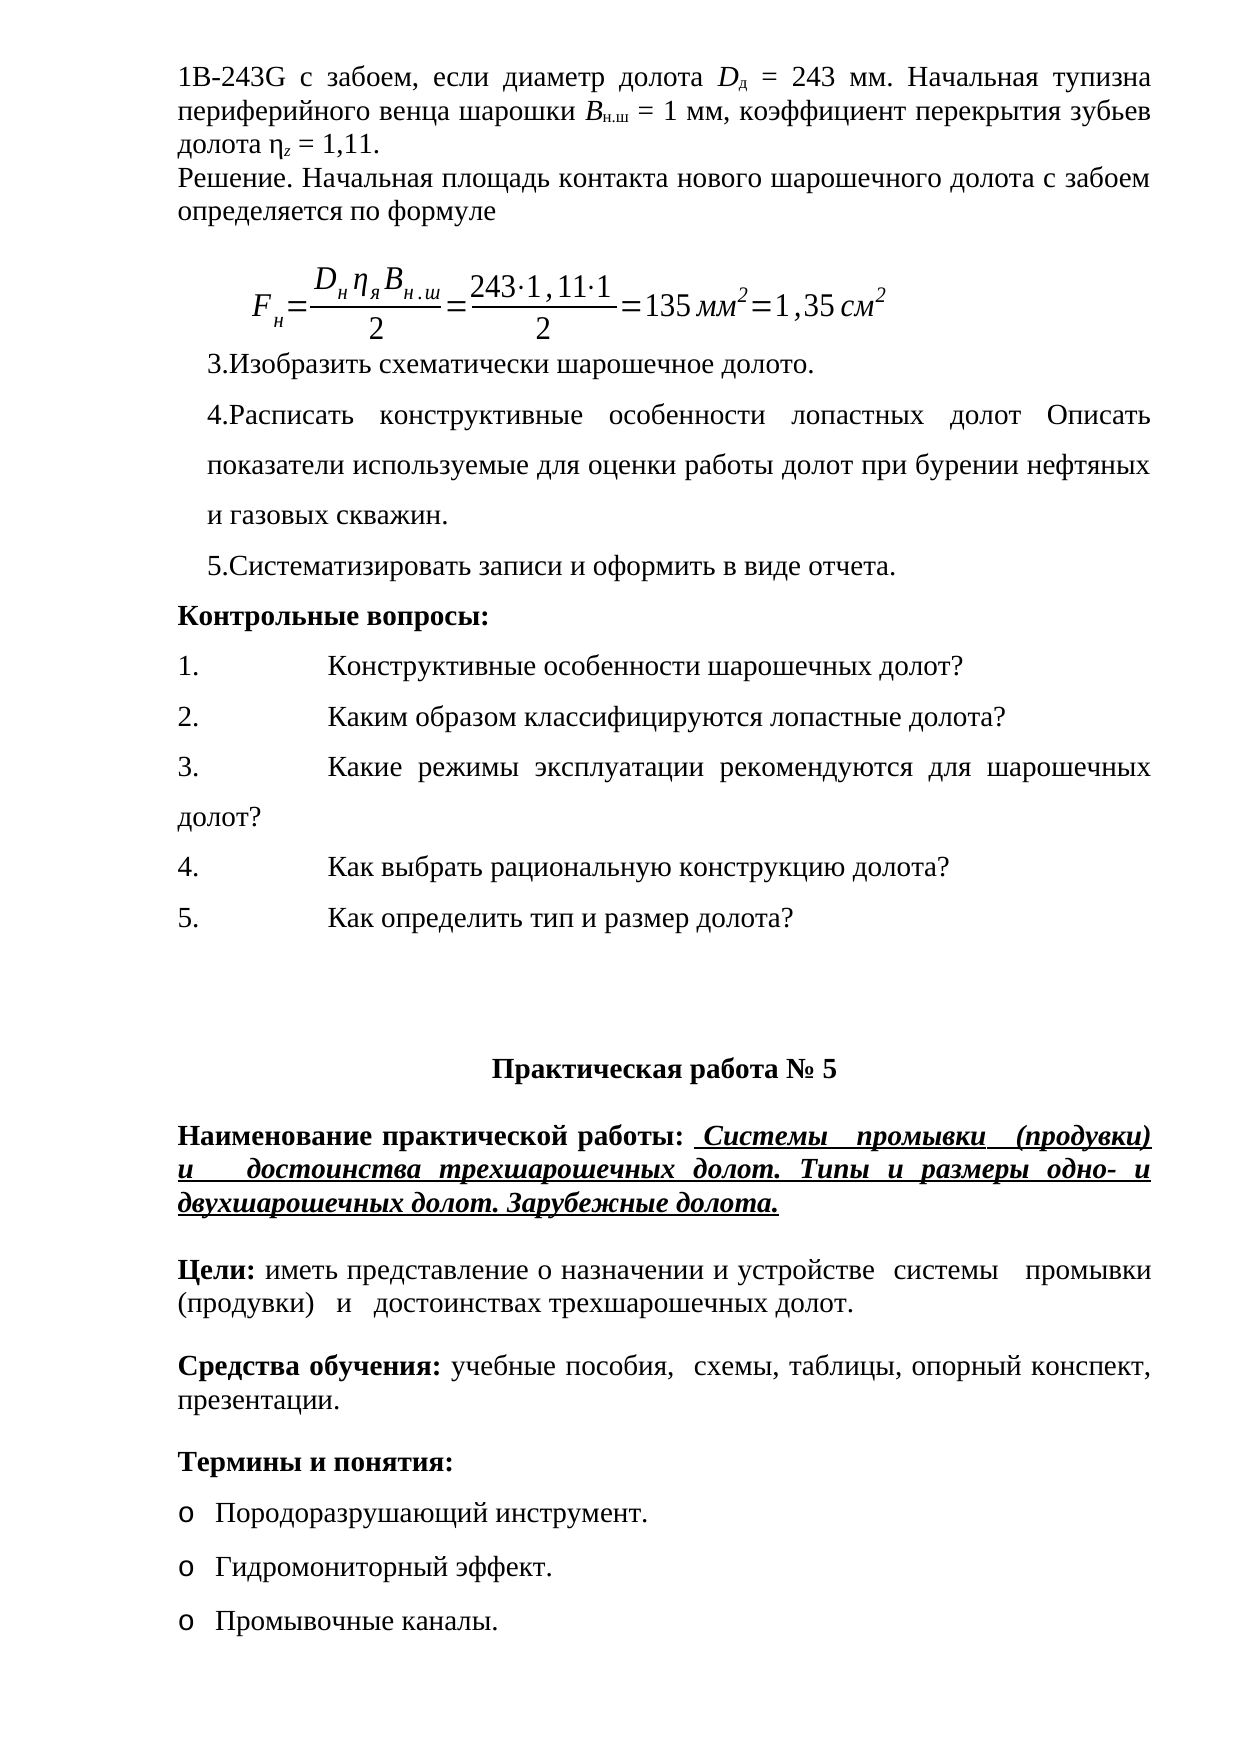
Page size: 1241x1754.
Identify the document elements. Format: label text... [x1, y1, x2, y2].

list Гидромониторный эффект. [177, 1549, 1152, 1585]
text 3.Изобразить схематически шарошечное долото. [207, 346, 1152, 380]
text Цели: иметь представление о назначении и устройстве системы промывки (продувки) и достоинствах трехшарошечных долот. [177, 1252, 1152, 1319]
text Контрольные вопросы: [177, 598, 1152, 632]
text Средства обучения: учебные пособия, схемы, таблицы, опорный конспект, презентации. [177, 1348, 1152, 1415]
list Как выбрать рациональную конструкцию долота? [177, 849, 1152, 883]
text 4.Расписать конструктивные особенности лопастных долот Описать показатели используемые для оценки работы долот при бурении нефтяных и газовых скважин. [207, 397, 1152, 531]
text 1B-243G с забоем, если диаметр долота Dд = . Начальная тупизна периферийного венца шарошки Вн.ш = , коэффициент перекрытия зубьев долота ηz = 1,11. [177, 59, 1152, 160]
text Термины и понятия: [177, 1444, 1152, 1478]
text Практическая работа № 5 [177, 1051, 1152, 1084]
text 5.Систематизировать записи и оформить в виде отчета. [207, 548, 1152, 581]
list Как определить тип и размер долота? [177, 900, 1152, 933]
list Какие режимы эксплуатации рекомендуются для шарошечных долот? [177, 749, 1152, 833]
list Промывочные каналы. [177, 1603, 1152, 1639]
list Породоразрушающий инструмент. [177, 1495, 1152, 1531]
list Конструктивные особенности шарошечных долот? [177, 648, 1152, 682]
text Наименование практической работы: Системы промывки (продувки) и достоинства трехшарошечных долот. Типы и размеры одно- и двухшарошечных долот. Зарубежные долота. [177, 1118, 1152, 1218]
text Решение. Начальная площадь контакта нового шарошечного долота с забоем определяется по формуле [177, 160, 1152, 227]
list Каким образом классифицируются лопастные долота? [177, 699, 1152, 732]
